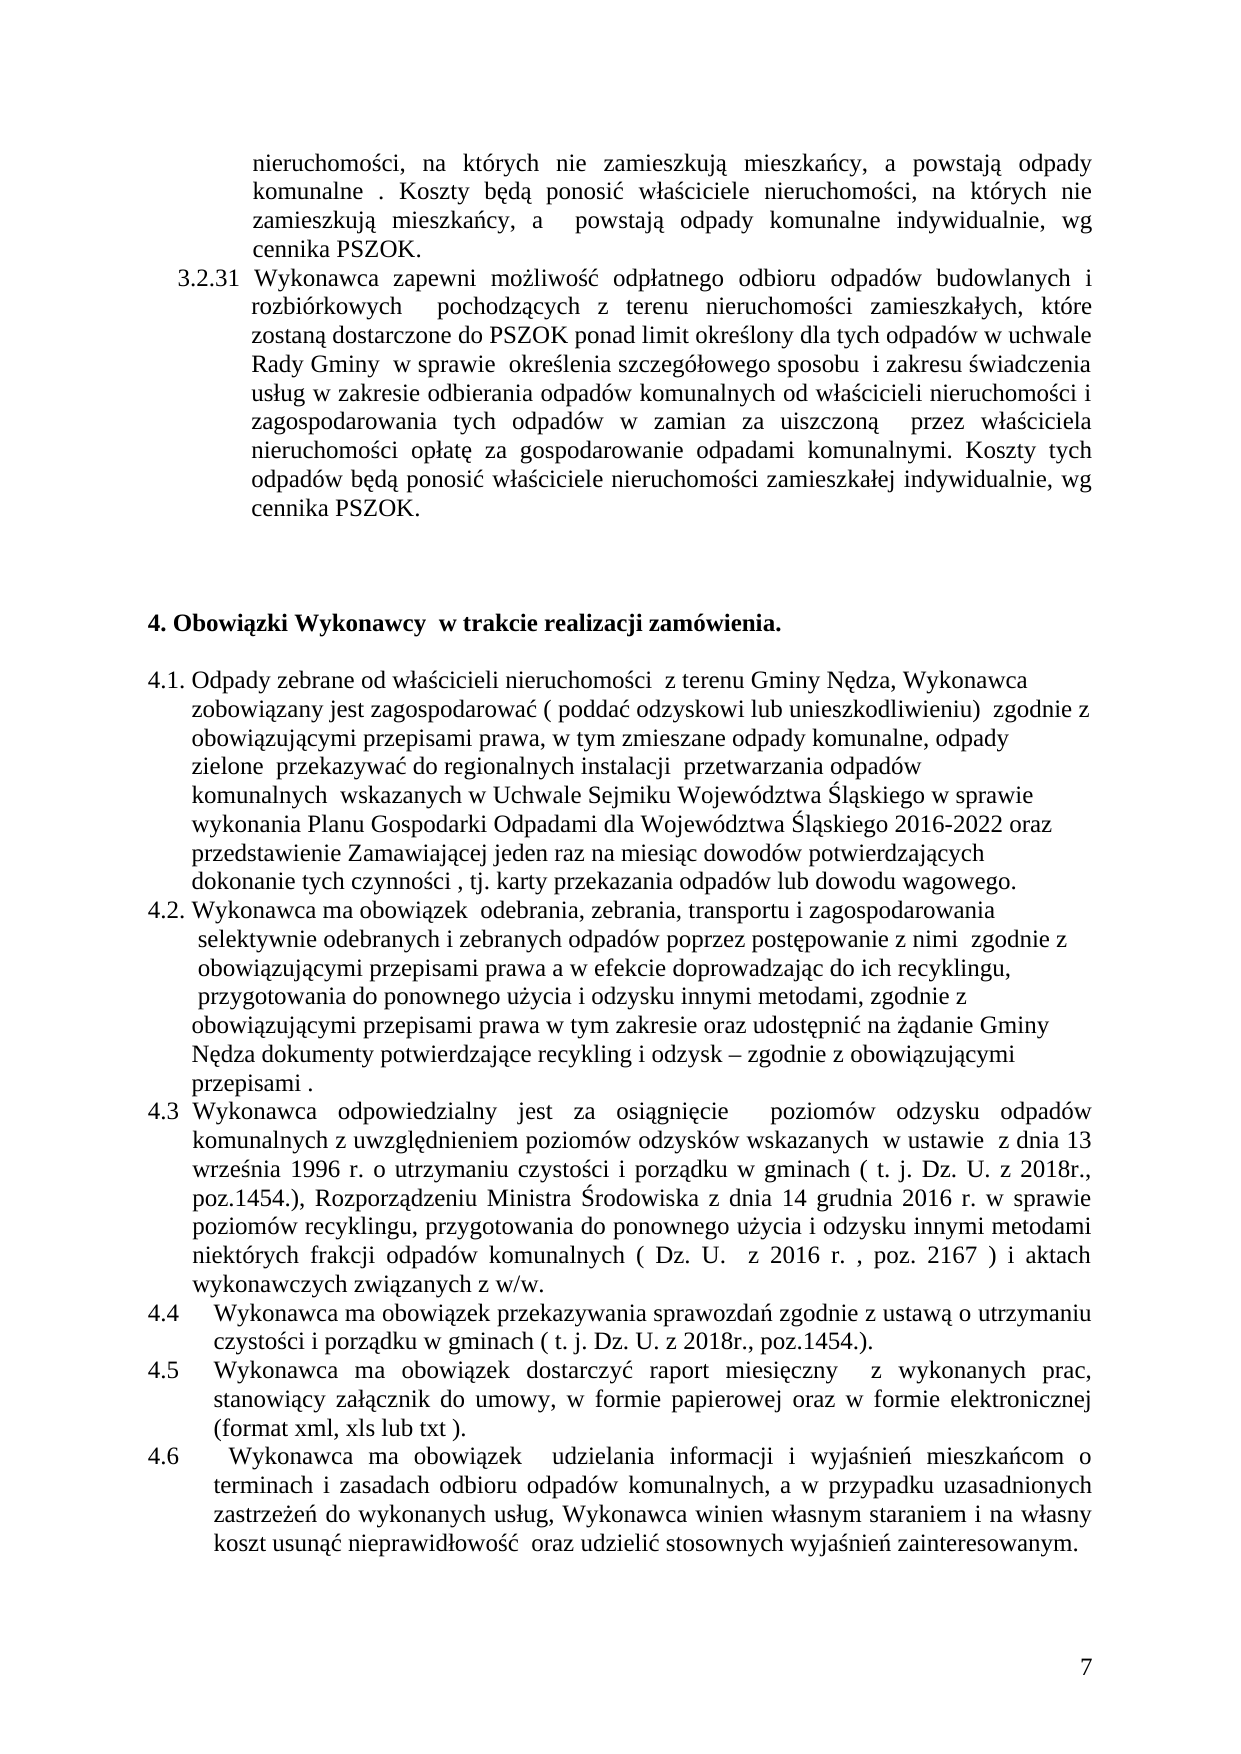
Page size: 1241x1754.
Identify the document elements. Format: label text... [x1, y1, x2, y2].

list Wykonawca ma obowiązek dostarczyć raport miesięczny z wykonanych prac, stanowiący załącznik do umowy, w formie papierowej oraz w formie elektronicznej (format xml, xls lub txt ). [148, 1355, 1093, 1441]
text obowiązującymi przepisami prawa, w tym zmieszane odpady komunalne, odpady [148, 723, 1093, 751]
text przepisami . [148, 1068, 1093, 1096]
list Wykonawca ma obowiązek przekazywania sprawozdań zgodnie z ustawą o utrzymaniu czystości i porządku w gminach ( t. j. Dz. U. z 2018r., poz.1454.). [148, 1298, 1093, 1355]
text komunalnych wskazanych w Uchwale Sejmiku Województwa Śląskiego w sprawie [148, 780, 1093, 809]
text obowiązującymi przepisami prawa a w efekcie doprowadzając do ich recyklingu, [148, 953, 1093, 981]
text 3.2.31 Wykonawca zapewni możliwość odpłatnego odbioru odpadów budowlanych i rozbiórkowych pochodzących z terenu nieruchomości zamieszkałych, które zostaną dostarczone do PSZOK ponad limit określony dla tych odpadów w uchwale Rady Gminy w sprawie określenia szczegółowego sposobu i zakresu świadczenia usług w zakresie odbierania odpadów komunalnych od właścicieli nieruchomości i zagospodarowania tych odpadów w zamian za uiszczoną przez właściciela nieruchomości opłatę za gospodarowanie odpadami komunalnymi. Koszty tych odpadów będą ponosić właściciele nieruchomości zamieszkałej indywidualnie, wg cennika PSZOK. [177, 263, 1093, 521]
text selektywnie odebranych i zebranych odpadów poprzez postępowanie z nimi zgodnie z [148, 924, 1093, 953]
text 4. Obowiązki Wykonawcy w trakcie realizacji zamówienia. [148, 608, 1093, 636]
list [177, 148, 1093, 263]
list Wykonawca odpowiedzialny jest za osiągnięcie poziomów odzysku odpadów komunalnych z uwzględnieniem poziomów odzysków wskazanych w ustawie z dnia 13 września 1996 r. o utrzymaniu czystości i porządku w gminach ( t. j. Dz. U. z 2018r., poz.1454.), Rozporządzeniu Ministra Środowiska z dnia 14 grudnia 2016 r. w sprawie poziomów recyklingu, przygotowania do ponownego użycia i odzysku innymi metodami niektórych frakcji odpadów komunalnych ( Dz. U. z 2016 r. , poz. 2167 ) i aktach wykonawczych związanych z w/w. [148, 1096, 1093, 1298]
text przedstawienie Zamawiającej jeden raz na miesiąc dowodów potwierdzających [148, 838, 1093, 866]
text przygotowania do ponownego użycia i odzysku innymi metodami, zgodnie z [148, 981, 1093, 1010]
list Wykonawca ma obowiązek udzielania informacji i wyjaśnień mieszkańcom o terminach i zasadach odbioru odpadów komunalnych, a w przypadku uzasadnionych zastrzeżeń do wykonanych usług, Wykonawca winien własnym staraniem i na własny koszt usunąć nieprawidłowość oraz udzielić stosownych wyjaśnień zainteresowanym. [148, 1441, 1093, 1556]
text 4.2. Wykonawca ma obowiązek odebrania, zebrania, transportu i zagospodarowania [148, 895, 1093, 924]
text dokonanie tych czynności , tj. karty przekazania odpadów lub dowodu wagowego. [148, 866, 1093, 895]
text wykonania Planu Gospodarki Odpadami dla Województwa Śląskiego 2016-2022 oraz [148, 809, 1093, 838]
text obowiązującymi przepisami prawa w tym zakresie oraz udostępnić na żądanie Gminy [148, 1010, 1093, 1039]
text zielone przekazywać do regionalnych instalacji przetwarzania odpadów [148, 751, 1093, 780]
text 4.1. Odpady zebrane od właścicieli nieruchomości z terenu Gminy Nędza, Wykonawca [148, 665, 1093, 694]
text Nędza dokumenty potwierdzające recykling i odzysk – zgodnie z obowiązującymi [148, 1039, 1093, 1068]
text zobowiązany jest zagospodarować ( poddać odzyskowi lub unieszkodliwieniu) zgodnie z [148, 694, 1093, 723]
